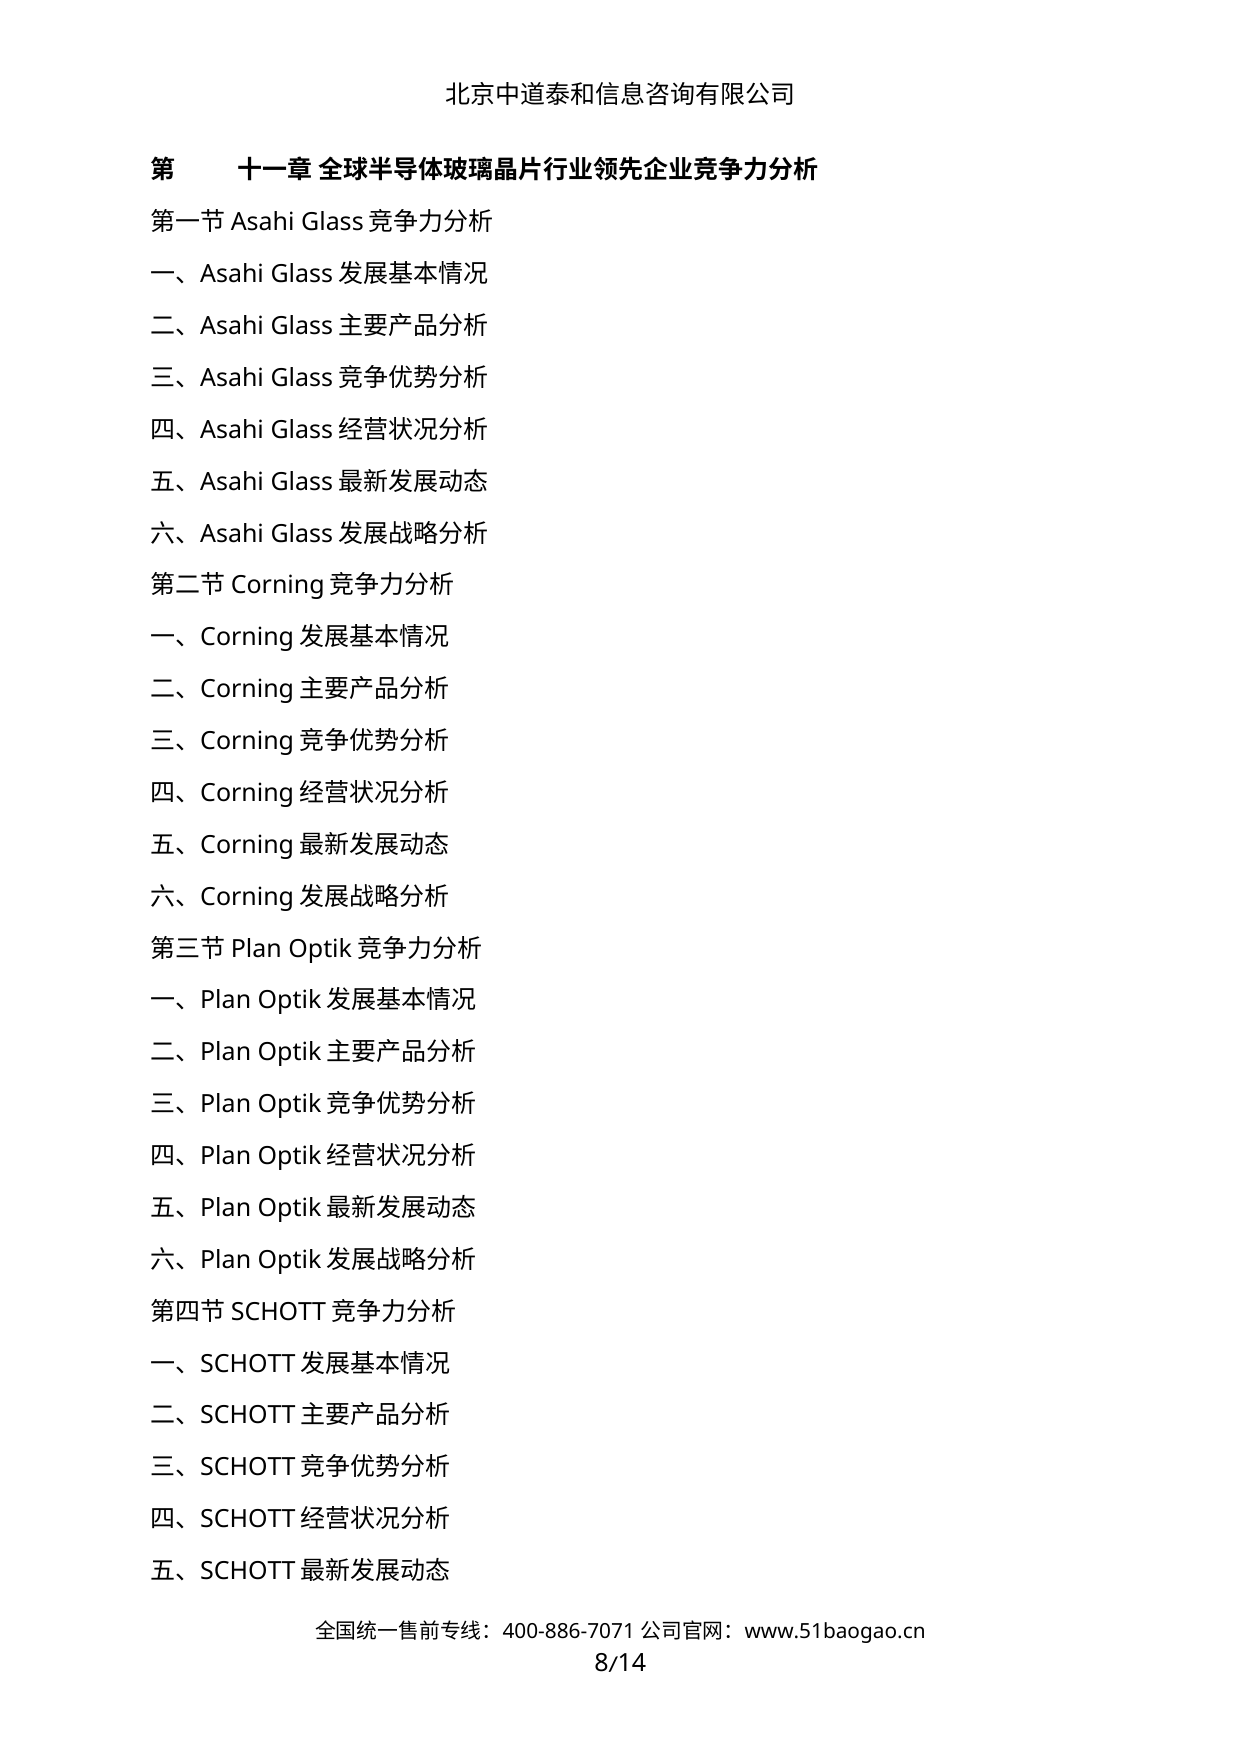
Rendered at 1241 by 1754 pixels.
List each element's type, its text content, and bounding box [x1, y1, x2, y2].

text 一、SCHOTT发展基本情况 [150, 1343, 1090, 1379]
text 三、Asahi Glass竞争优势分析 [150, 357, 1090, 394]
text 第四节 SCHOTT竞争力分析 [150, 1291, 1090, 1327]
text 第三节 Plan Optik竞争力分析 [150, 928, 1090, 964]
text 第二节 Corning竞争力分析 [150, 565, 1090, 601]
text 一、Plan Optik发展基本情况 [150, 980, 1090, 1016]
text 五、Plan Optik最新发展动态 [150, 1187, 1090, 1224]
text 三、Corning竞争优势分析 [150, 721, 1090, 757]
text 六、Corning发展战略分析 [150, 876, 1090, 912]
text 四、SCHOTT经营状况分析 [150, 1499, 1090, 1535]
text 第 十一章 全球半导体玻璃晶片行业领先企业竞争力分析 [150, 150, 1090, 186]
text 三、Plan Optik竞争优势分析 [150, 1084, 1090, 1120]
text 三、SCHOTT竞争优势分析 [150, 1447, 1090, 1483]
text 五、Corning最新发展动态 [150, 824, 1090, 861]
text 一、Corning发展基本情况 [150, 617, 1090, 653]
text 二、Asahi Glass主要产品分析 [150, 306, 1090, 342]
text 五、Asahi Glass最新发展动态 [150, 461, 1090, 497]
text 二、Corning主要产品分析 [150, 669, 1090, 705]
text 五、SCHOTT最新发展动态 [150, 1551, 1090, 1587]
text 四、Plan Optik经营状况分析 [150, 1136, 1090, 1172]
text 第一节 Asahi Glass竞争力分析 [150, 202, 1090, 238]
text 二、SCHOTT主要产品分析 [150, 1395, 1090, 1431]
text 一、Asahi Glass发展基本情况 [150, 254, 1090, 290]
text 四、Corning经营状况分析 [150, 772, 1090, 809]
text 四、Asahi Glass经营状况分析 [150, 409, 1090, 446]
text 二、Plan Optik主要产品分析 [150, 1032, 1090, 1068]
text 六、Asahi Glass发展战略分析 [150, 513, 1090, 549]
text 六、Plan Optik发展战略分析 [150, 1239, 1090, 1276]
